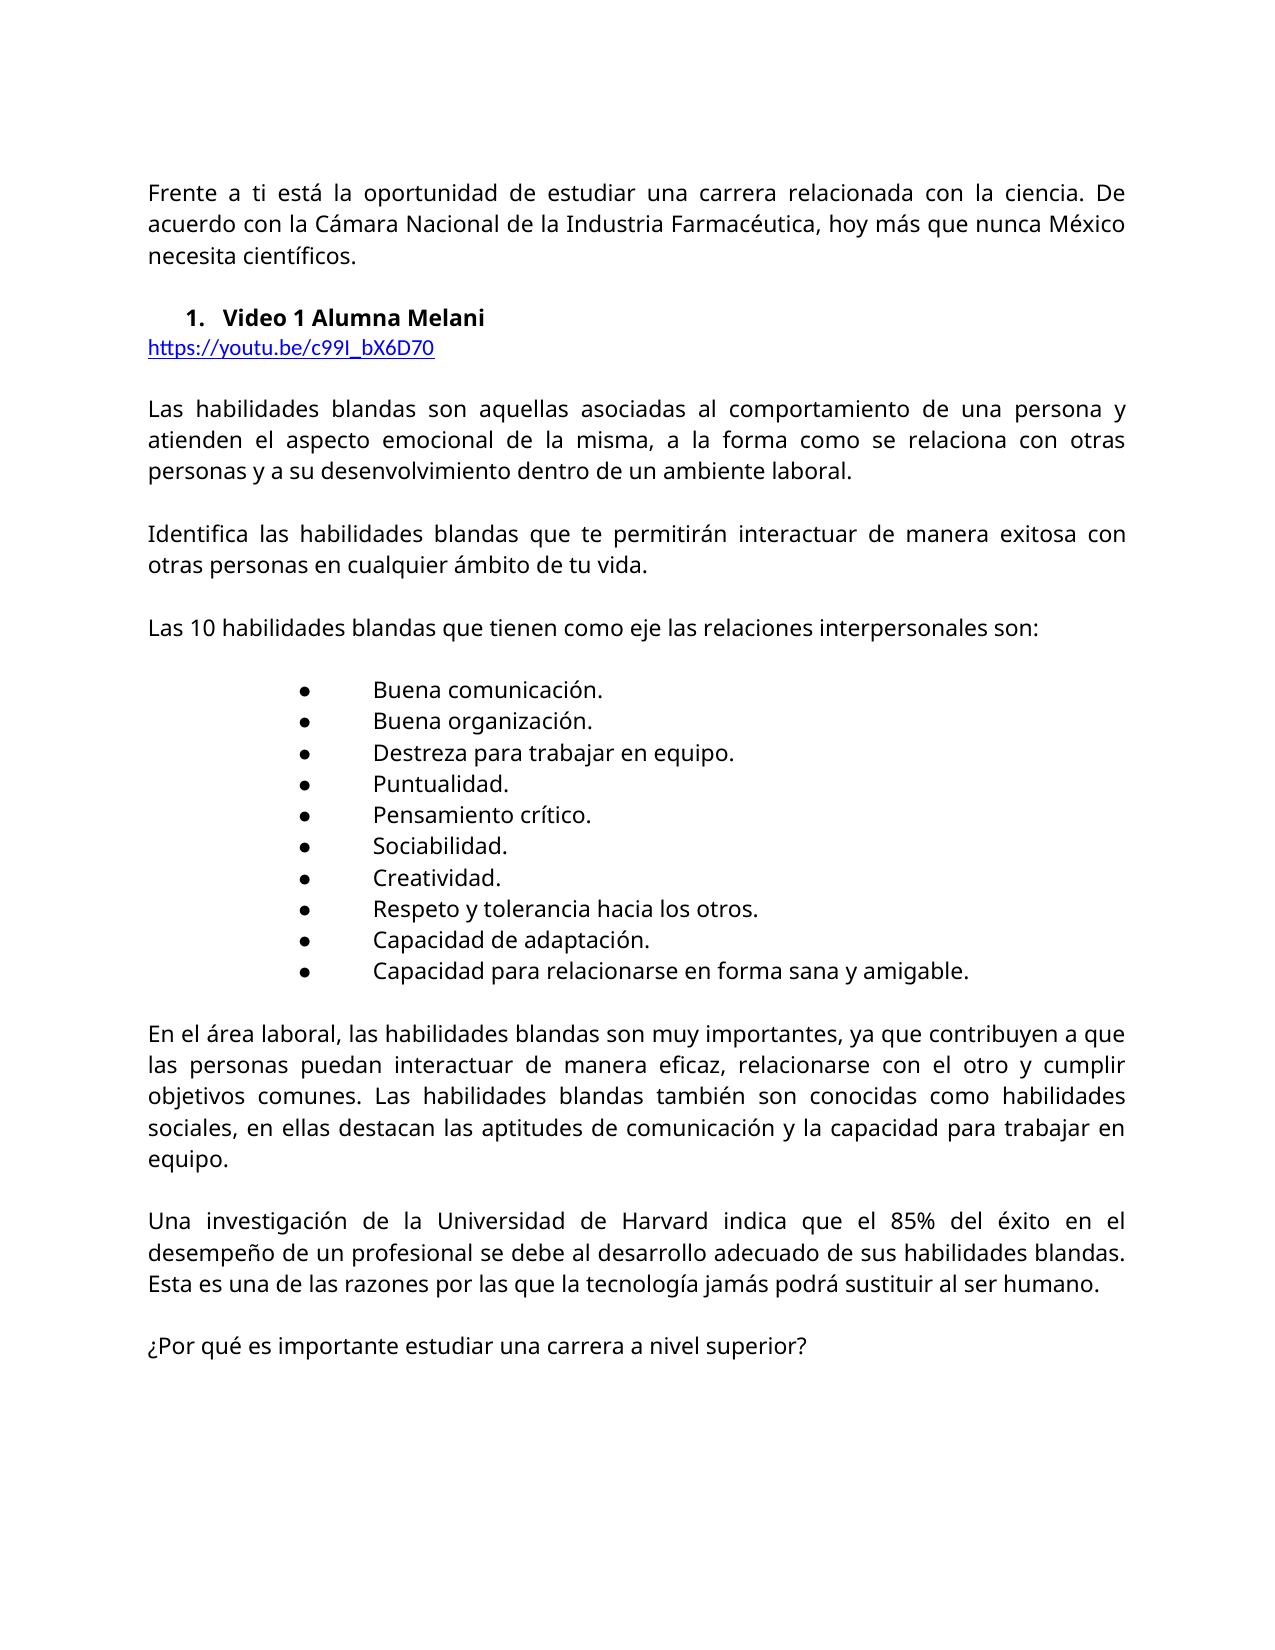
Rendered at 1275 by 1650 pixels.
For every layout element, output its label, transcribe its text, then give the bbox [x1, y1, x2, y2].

text ● Creatividad. [298, 861, 1127, 893]
list Video 1 Alumna Melani [185, 302, 1127, 333]
text ● Sociabilidad. [298, 830, 1127, 861]
text ● Buena comunicación. [298, 674, 1127, 705]
text ● Respeto y tolerancia hacia los otros. [298, 893, 1127, 924]
text En el área laboral, las habilidades blandas son muy importantes, ya que contribuyen a que las personas puedan interactuar de manera eficaz, relacionarse con el otro y cumplir objetivos comunes. Las habilidades blandas también son conocidas como habilidades sociales, en ellas destacan las aptitudes de comunicación y la capacidad para trabajar en equipo. [148, 1018, 1127, 1174]
text ● Pensamiento crítico. [298, 799, 1127, 830]
text https://youtu.be/c99I_bX6D70 [148, 333, 1127, 361]
text Identifica las habilidades blandas que te permitirán interactuar de manera exitosa con otras personas en cualquier ámbito de tu vida. [148, 518, 1127, 580]
text Las habilidades blandas son aquellas asociadas al comportamiento de una persona y atienden el aspecto emocional de la misma, a la forma como se relaciona con otras personas y a su desenvolvimiento dentro de un ambiente laboral. [148, 393, 1127, 486]
text ● Destreza para trabajar en equipo. [298, 736, 1127, 768]
text Una investigación de la Universidad de Harvard indica que el 85% del éxito en el desempeño de un profesional se debe al desarrollo adecuado de sus habilidades blandas. Esta es una de las razones por las que la tecnología jamás podrá sustituir al ser humano. [148, 1205, 1127, 1299]
text Las 10 habilidades blandas que tienen como eje las relaciones interpersonales son: [148, 611, 1127, 643]
text ● Capacidad para relacionarse en forma sana y amigable. [298, 955, 1127, 986]
text Frente a ti está la oportunidad de estudiar una carrera relacionada con la ciencia. De acuerdo con la Cámara Nacional de la Industria Farmacéutica, hoy más que nunca México necesita científicos. [148, 177, 1127, 271]
text ● Puntualidad. [298, 768, 1127, 799]
text ¿Por qué es importante estudiar una carrera a nivel superior? [148, 1330, 1127, 1361]
text ● Buena organización. [298, 705, 1127, 736]
text ● Capacidad de adaptación. [298, 924, 1127, 955]
